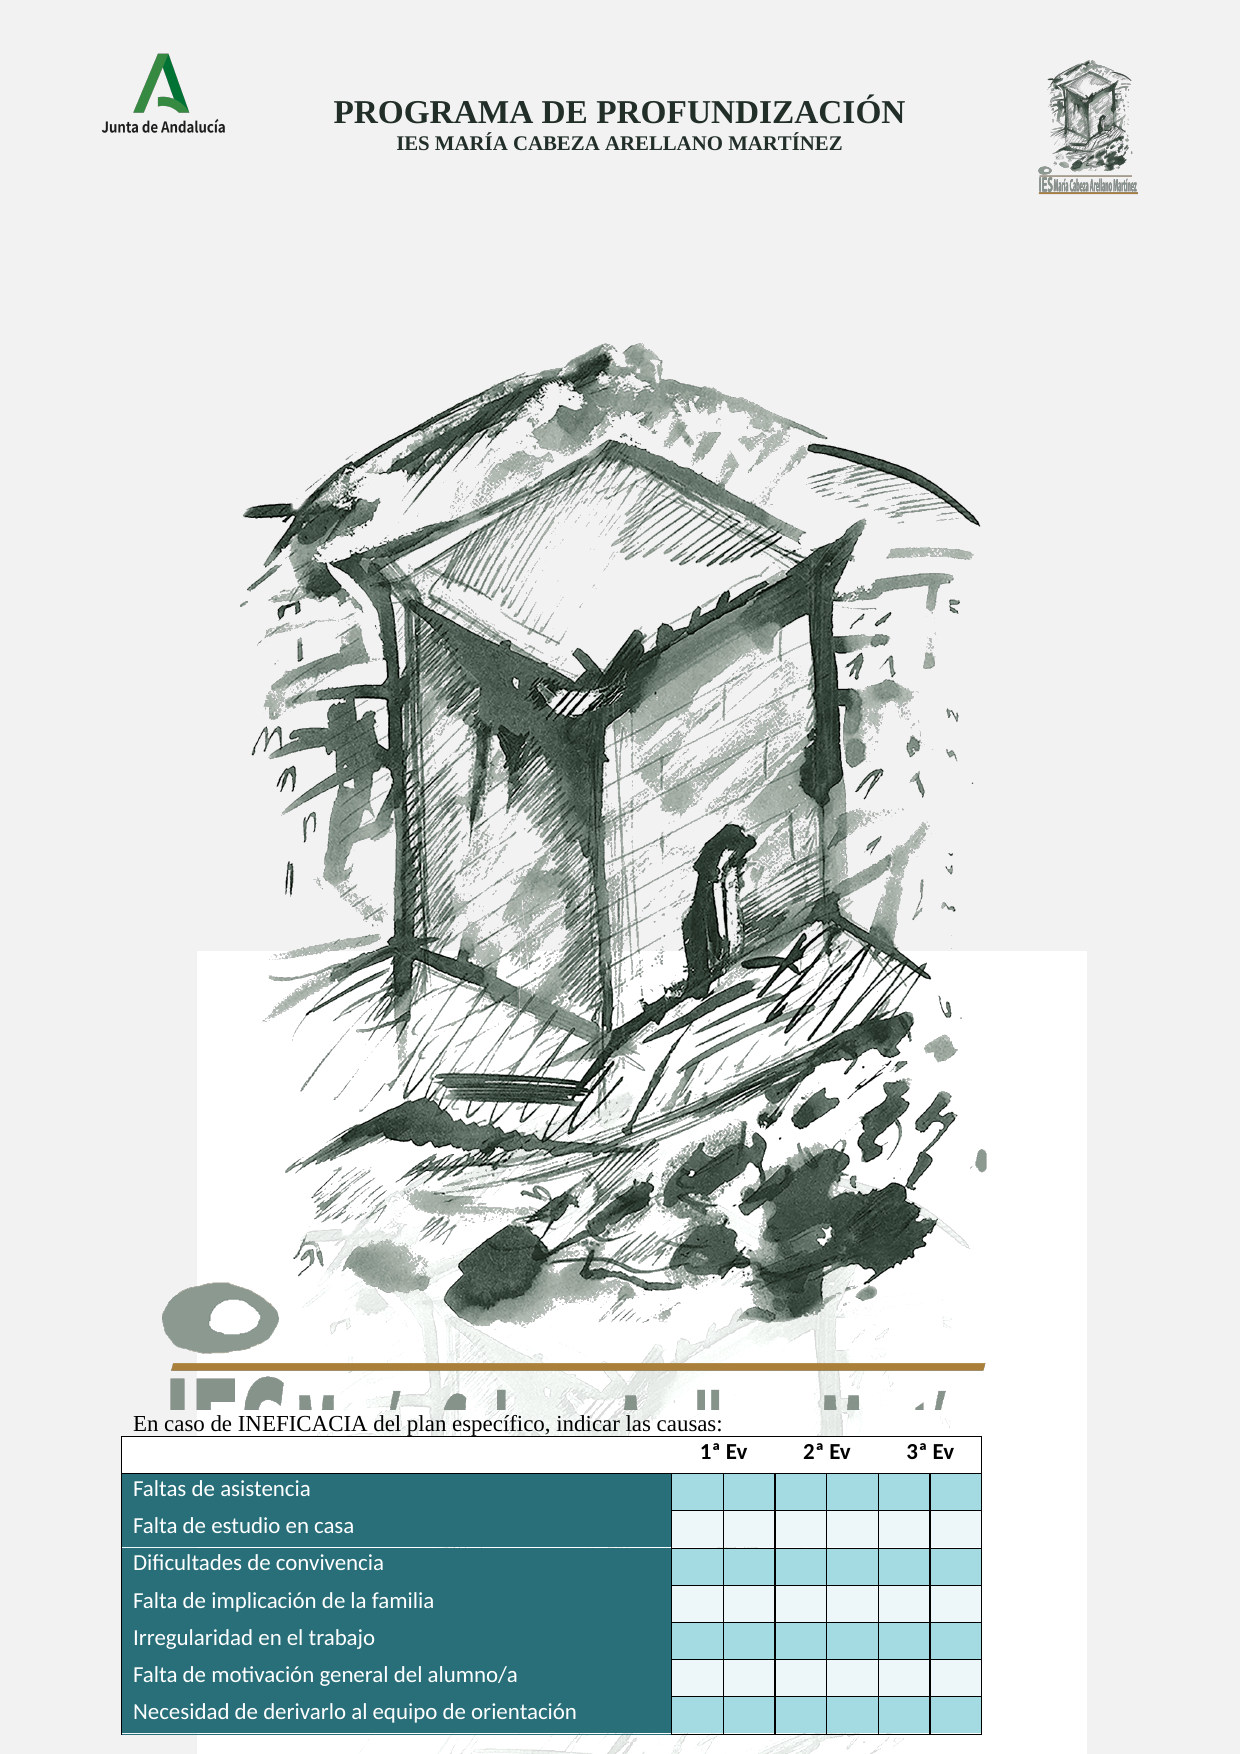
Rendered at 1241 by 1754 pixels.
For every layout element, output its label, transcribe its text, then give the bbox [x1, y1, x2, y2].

table_cell [776, 1697, 826, 1733]
table_cell Faltas de asistencia [122, 1474, 671, 1510]
table_cell [827, 1623, 878, 1659]
table_cell [879, 1697, 929, 1733]
table_cell Falta de implicación de la familia [122, 1586, 671, 1622]
table_cell [776, 1511, 826, 1547]
table_cell [879, 1660, 929, 1696]
table_cell [672, 1549, 723, 1585]
table_cell [931, 1586, 981, 1622]
table_cell [827, 1474, 878, 1510]
table_cell [827, 1511, 878, 1547]
table_cell [672, 1623, 723, 1659]
table_cell Falta de estudio en casa [122, 1511, 671, 1547]
table_cell [931, 1474, 981, 1510]
table_cell [776, 1549, 826, 1585]
table_cell [672, 1697, 723, 1733]
table_header 2ª Ev [775, 1437, 878, 1473]
text En caso de INEFICACIA del plan específico, indicar las causas: [133, 1409, 1151, 1436]
table_cell [776, 1660, 826, 1696]
table_cell [931, 1549, 981, 1585]
picture [91, 47, 236, 139]
table_cell [827, 1660, 878, 1696]
table_cell [672, 1474, 723, 1510]
table_cell [931, 1511, 981, 1547]
table_cell Falta de motivación general del alumno/a [122, 1660, 671, 1696]
table_cell [931, 1660, 981, 1696]
table_cell [827, 1549, 878, 1585]
table_cell [879, 1549, 929, 1585]
table_cell [724, 1549, 774, 1585]
table_cell [776, 1623, 826, 1659]
table_cell [879, 1474, 929, 1510]
table_header 3ª Ev [879, 1437, 981, 1473]
table_cell [931, 1623, 981, 1659]
table_cell Necesidad de derivarlo al equipo de orientación [122, 1697, 671, 1733]
table_cell [724, 1474, 774, 1510]
table_header 1ª Ev [672, 1437, 775, 1473]
table_cell [776, 1586, 826, 1622]
table_cell [724, 1623, 774, 1659]
table_cell [776, 1474, 826, 1510]
table_cell Dificultades de convivencia [122, 1549, 671, 1585]
table_cell [724, 1660, 774, 1696]
picture [132, 44, 1146, 1410]
table_cell [879, 1623, 929, 1659]
table_cell [724, 1586, 774, 1622]
table_cell [879, 1511, 929, 1547]
table_cell [672, 1511, 723, 1547]
table_cell [879, 1586, 929, 1622]
table_cell [931, 1697, 981, 1733]
table_cell [672, 1586, 723, 1622]
table_cell Irregularidad en el trabajo [122, 1623, 671, 1659]
table_cell [827, 1586, 878, 1622]
table_cell [827, 1697, 878, 1733]
table_header [122, 1437, 672, 1473]
table_cell [672, 1660, 723, 1696]
table_cell [724, 1697, 774, 1733]
table_cell [724, 1511, 774, 1547]
